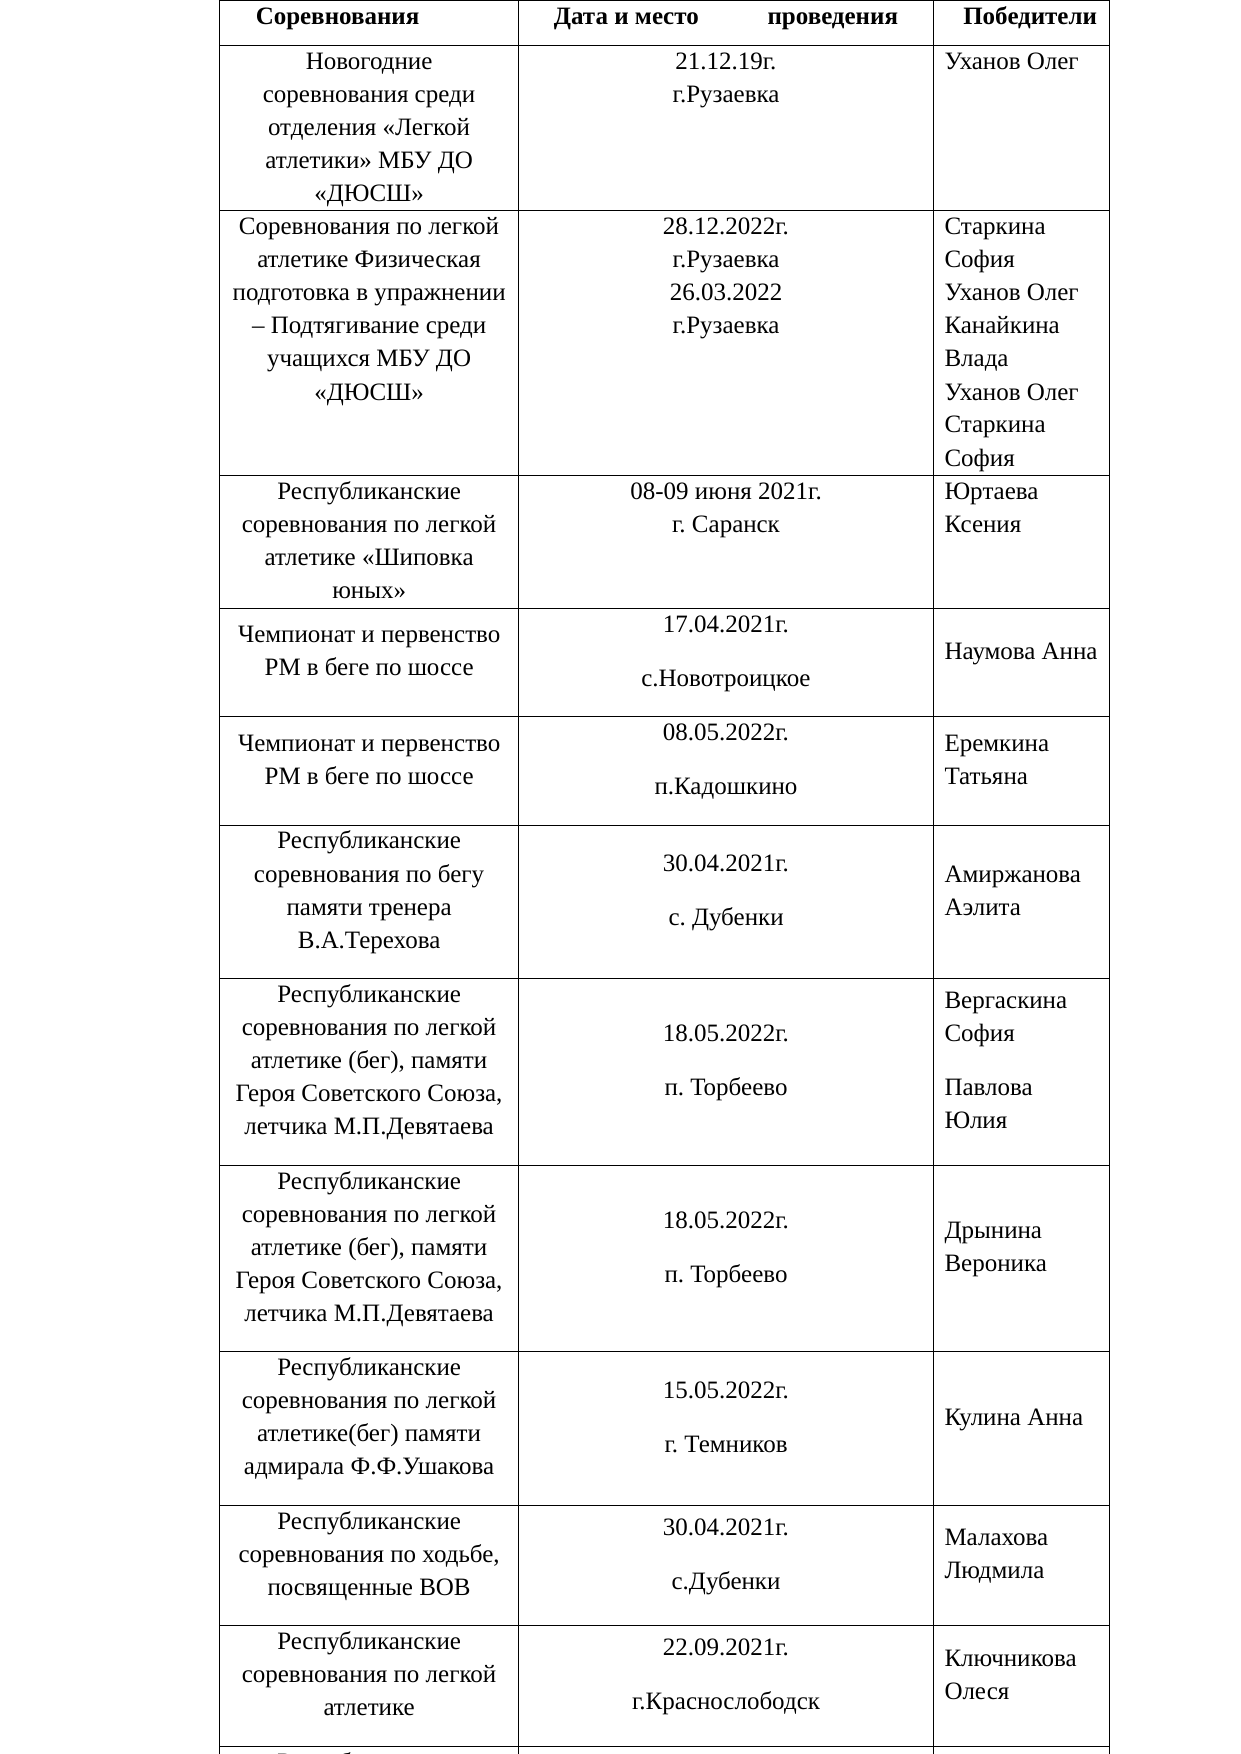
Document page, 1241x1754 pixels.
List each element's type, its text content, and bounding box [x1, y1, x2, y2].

table_cell Республиканские соревнования по легкой атлетике (бег), памяти Героя Советского Союза, летчика М.П.Девятаева [220, 1166, 518, 1351]
table_cell 30.04.2021г. с. Дубенки [519, 826, 933, 978]
table_cell Уханов Олег [934, 46, 1109, 210]
table_cell Соревнования по легкой атлетике Физическая подготовка в упражнении – Подтягивание среди учащихся МБУ ДО «ДЮСШ» [220, 211, 518, 475]
table_cell 30.04.2021г. с.Дубенки [519, 1506, 933, 1625]
table_cell Республиканские соревнования по бегу памяти тренера В.А.Терехова [220, 826, 518, 978]
table_cell Малахова Людмила [934, 1506, 1109, 1625]
table_cell Старкина София Уханов Олег Канайкина Влада Уханов Олег Старкина София [934, 211, 1109, 475]
table_header Дата и место проведения [519, 1, 933, 45]
table_cell 18.05.2022г. п. Торбеево [519, 979, 933, 1165]
table_cell Республиканские соревнования по ходьбе, посвященные ВОВ [220, 1506, 518, 1625]
table_cell Дрынина Вероника [934, 1166, 1109, 1351]
table_header Соревнования [220, 1, 518, 45]
table_cell Еремкина Татьяна [934, 717, 1109, 824]
table_cell Кулина Анна [934, 1352, 1109, 1505]
table_cell 18.05.2022г. п. Торбеево [519, 1166, 933, 1351]
table_cell Новогодние соревнования среди отделения «Легкой атлетики» МБУ ДО «ДЮСШ» [220, 46, 518, 210]
table_cell 08.05.2022г. п.Кадошкино [519, 717, 933, 824]
table_cell Чемпионат и первенство РМ в беге по шоссе [220, 609, 518, 716]
table_cell 15.05.2022г. г. Темников [519, 1352, 933, 1505]
table_cell 21.12.19г. г.Рузаевка [519, 46, 933, 210]
table_cell Республиканские соревнования по легкой атлетике «Шиповка юных» [220, 476, 518, 608]
table_header Победители [934, 1, 1109, 45]
table_cell Республиканские соревнования по легкой атлетике(бег) памяти адмирала Ф.Ф.Ушакова [220, 1352, 518, 1505]
table_cell 17.04.2021г. с.Новотроицкое [519, 609, 933, 716]
table_cell 28.12.2022г. г.Рузаевка 26.03.2022 г.Рузаевка [519, 211, 933, 475]
table_cell Наумова Анна [934, 609, 1109, 716]
table_cell 22.09.2021г. г.Краснослободск [519, 1626, 933, 1746]
table_cell Амиржанова Аэлита [934, 826, 1109, 978]
table_cell Ключникова Олеся [934, 1626, 1109, 1746]
table_cell Вергаскина София Павлова Юлия [934, 979, 1109, 1165]
table_cell 08-09 июня 2021г. г. Саранск [519, 476, 933, 608]
table_cell Республиканские соревнования по легкой атлетике (бег), памяти Героя Советского Союза, летчика М.П.Девятаева [220, 979, 518, 1165]
table_cell Чемпионат и первенство РМ в беге по шоссе [220, 717, 518, 824]
table_cell Республиканские соревнования по легкой атлетике [220, 1626, 518, 1746]
table_cell Юртаева Ксения [934, 476, 1109, 608]
